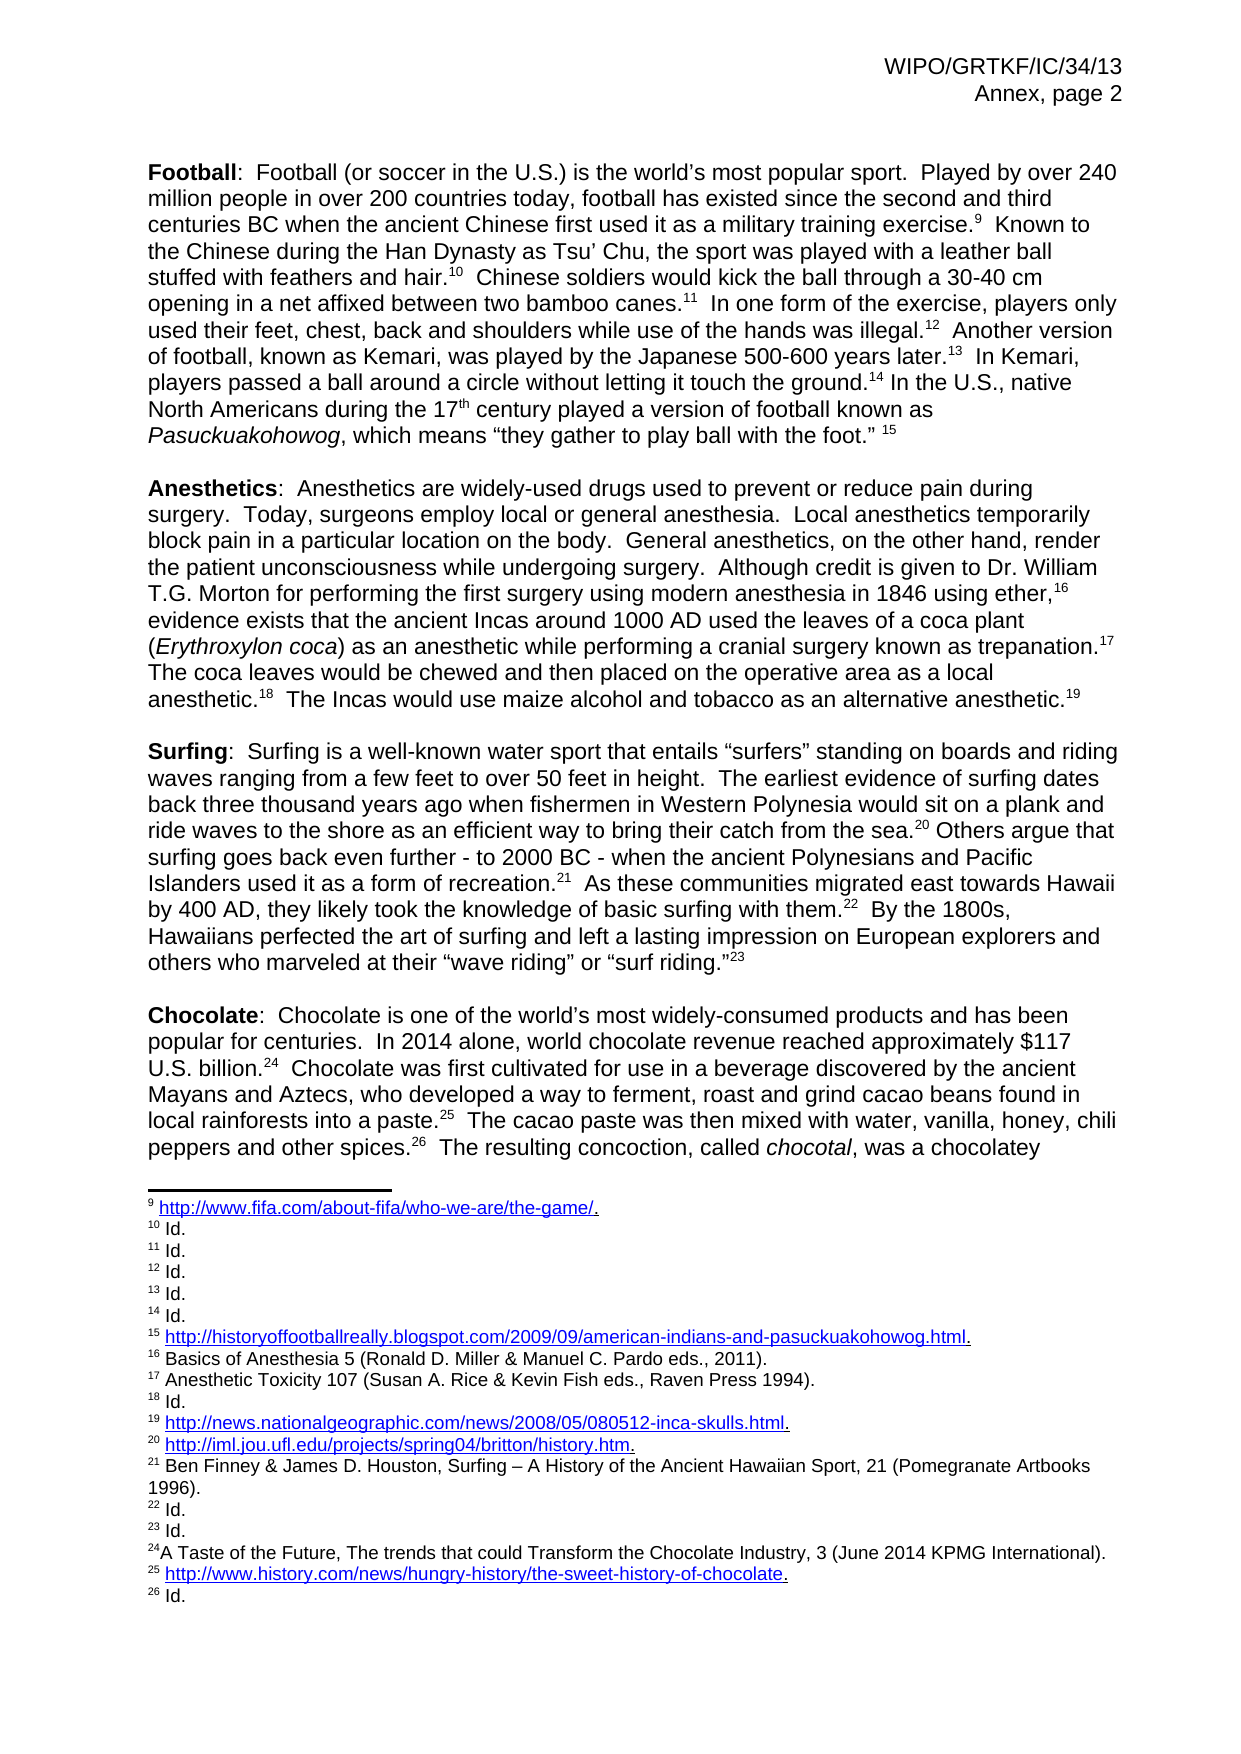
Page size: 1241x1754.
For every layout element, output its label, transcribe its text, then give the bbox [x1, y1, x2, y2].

text Surfing: Surfing is a well-known water sport that entails “surfers” standing on boards and riding waves ranging from a few feet to over 50 feet in height. The earliest evidence of surfing dates back three thousand years ago when fishermen in Western Polynesia would sit on a plank and ride waves to the shore as an efficient way to bring their catch from the sea. Others argue that surfing goes back even further - to 2000 BC - when the ancient Polynesians and Pacific Islanders used it as a form of recreation. As these communities migrated east towards Hawaii by 400 AD, they likely took the knowledge of basic surfing with them. By the 1800s, Hawaiians perfected the art of surfing and left a lasting impression on European explorers and others who marveled at their “wave riding” or “surf riding.” [148, 738, 1122, 976]
text Chocolate: Chocolate is one of the world’s most widely-consumed products and has been popular for centuries. In 2014 alone, world chocolate revenue reached approximately $117 U.S. billion. Chocolate was first cultivated for use in a beverage discovered by the ancient Mayans and Aztecs, who developed a way to ferment, roast and grind cacao beans found in local rainforests into a paste. The cacao paste was then mixed with water, vanilla, honey, chili peppers and other spices. The resulting concoction, called chocotal, was a chocolatey beverage that the ancient Mayans and Aztecs found to improve mood, alertness, and romance. The Aztec Emperor Montezuma was rumored to drink 50 cups of chocotal a day. It was not until 1828 that solid chocolate was created from cocoa butter. [148, 1002, 1122, 1160]
text Football: Football (or soccer in the U.S.) is the world’s most popular sport. Played by over 240 million people in over 200 countries today, football has existed since the second and third centuries BC when the ancient Chinese first used it as a military training exercise. Known to the Chinese during the Han Dynasty as Tsu’ Chu, the sport was played with a leather ball stuffed with feathers and hair. Chinese soldiers would kick the ball through a 30-40 cm opening in a net affixed between two bamboo canes. In one form of the exercise, players only used their feet, chest, back and shoulders while use of the hands was illegal. Another version of football, known as Kemari, was played by the Japanese 500-600 years later. In Kemari, players passed a ball around a circle without letting it touch the ground. In the U.S., native North Americans during the 17th century played a version of football known as Pasuckuakohowog, which means “they gather to play ball with the foot.” [148, 158, 1122, 448]
text Anesthetics: Anesthetics are widely-used drugs used to prevent or reduce pain during surgery. Today, surgeons employ local or general anesthesia. Local anesthetics temporarily block pain in a particular location on the body. General anesthetics, on the other hand, render the patient unconsciousness while undergoing surgery. Although credit is given to Dr. William T.G. Morton for performing the first surgery using modern anesthesia in 1846 using ether, evidence exists that the ancient Incas around 1000 AD used the leaves of a coca plant (Erythroxylon coca) as an anesthetic while performing a cranial surgery known as trepanation. The coca leaves would be chewed and then placed on the operative area as a local anesthetic. The Incas would use maize alcohol and tobacco as an alternative anesthetic. [148, 475, 1122, 712]
